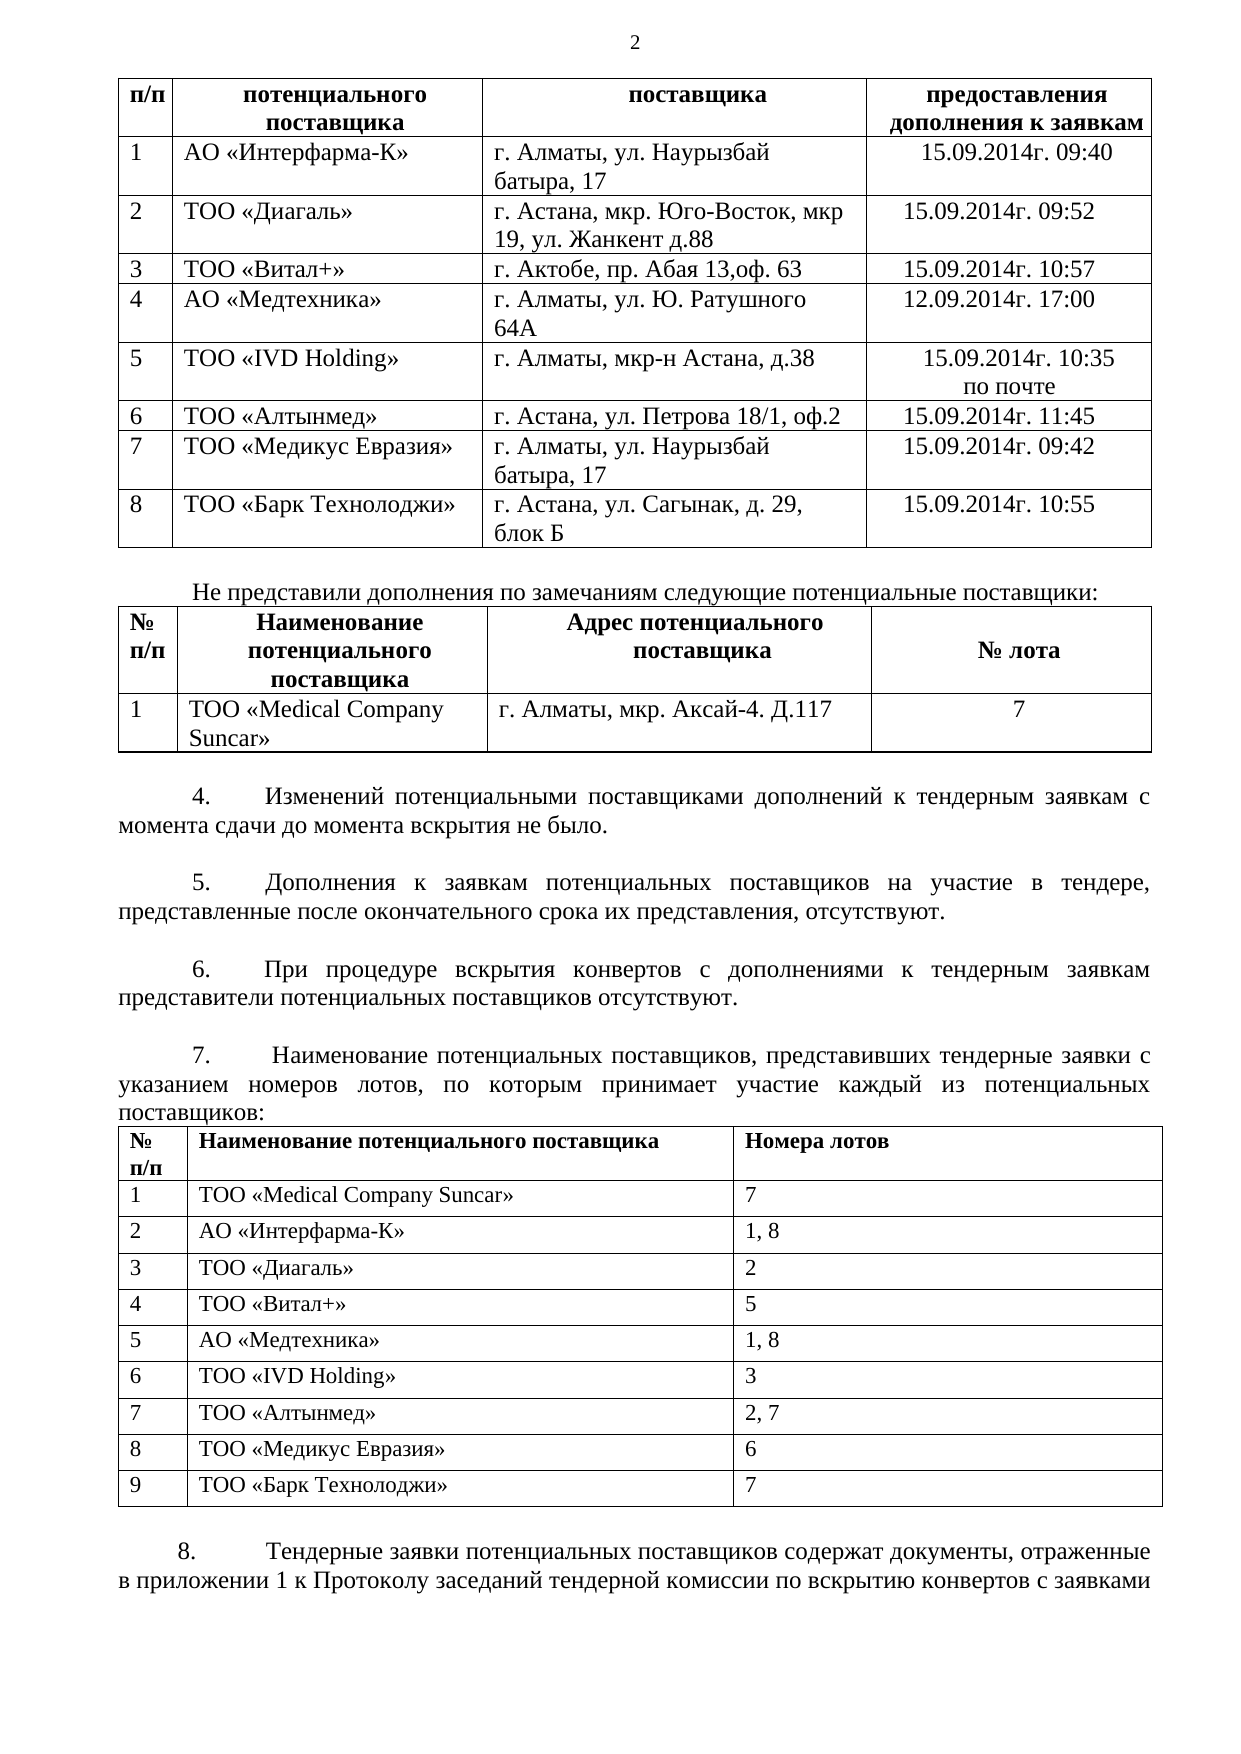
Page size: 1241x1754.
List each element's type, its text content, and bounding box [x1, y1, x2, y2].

table_cell 3 [119, 1254, 187, 1289]
table_cell АО «Медтехника» [188, 1326, 733, 1361]
table_cell г. Актобе, пр. Абая 13,оф. 63 [483, 254, 866, 283]
table_cell 3 [119, 254, 172, 283]
table_cell 2 [119, 1217, 187, 1252]
table_cell ТОО «Алтынмед» [188, 1399, 733, 1434]
table_header Наименование потенциального поставщика [188, 1127, 733, 1180]
table_cell ТОО «Medical Company Suncar» [188, 1181, 733, 1216]
table_cell ТОО «Витал+» [173, 254, 482, 283]
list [118, 1536, 1152, 1593]
table_cell ТОО «Барк Технолоджи» [188, 1471, 733, 1506]
table_cell ТОО «Диагаль» [173, 196, 482, 253]
table_cell 5 [734, 1290, 1162, 1325]
table_header Номера лотов [734, 1127, 1162, 1180]
table_cell 4 [119, 1290, 187, 1325]
table_cell 7 [872, 694, 1151, 751]
table_cell 8 [119, 490, 172, 547]
table_cell 7 [734, 1471, 1162, 1506]
table_cell г. Алматы, ул. Наурызбай батыра, 17 [483, 137, 866, 195]
table_header № п/п [119, 79, 172, 136]
table_cell 6 [119, 401, 172, 430]
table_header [173, 79, 482, 136]
table_cell АО «Интерфарма-К» [188, 1217, 733, 1252]
table_cell 1 [119, 694, 177, 751]
table_cell ТОО «Барк Технолоджи» [173, 490, 482, 547]
table_header № п/п [119, 1127, 187, 1180]
table_cell 4 [119, 284, 172, 342]
table_cell ТОО «Медикус Евразия» [188, 1435, 733, 1470]
table_cell 2 [119, 196, 172, 253]
table_cell ТОО «IVD Holding» [173, 343, 482, 400]
table_header № п/п [119, 607, 177, 693]
text 4. Изменений потенциальными поставщиками дополнений к тендерным заявкам с момента сдачи до момента вскрытия не было. [118, 781, 1152, 839]
table_cell 15.09.2014г. 09:52 [867, 196, 1151, 253]
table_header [867, 79, 1151, 136]
table_cell 15.09.2014г. 10:35 по почте [867, 343, 1151, 400]
table_header Наименование потенциального поставщика [178, 607, 487, 693]
table_cell 2 [734, 1254, 1162, 1289]
table_cell 1 [119, 1181, 187, 1216]
table_cell 9 [119, 1471, 187, 1506]
table_cell 6 [119, 1362, 187, 1397]
table_cell 8 [119, 1435, 187, 1470]
table_header Адрес потенциального поставщика [488, 607, 871, 693]
table_cell 15.09.2014г. 11:45 [867, 401, 1151, 430]
table_cell 7 [119, 1399, 187, 1434]
table_cell 6 [734, 1435, 1162, 1470]
table_cell 1, 8 [734, 1326, 1162, 1361]
table_cell г. Алматы, ул. Ю. Ратушного 64А [483, 284, 866, 342]
table_cell ТОО «Диагаль» [188, 1254, 733, 1289]
table_cell 3 [734, 1362, 1162, 1397]
table_cell г. Алматы, ул. Наурызбай батыра, 17 [483, 431, 866, 488]
table_cell г. Алматы, мкр. Аксай-4. Д.117 [488, 694, 871, 751]
table_cell 15.09.2014г. 09:40 [867, 137, 1151, 195]
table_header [483, 79, 866, 136]
table_cell 7 [734, 1181, 1162, 1216]
table_cell г. Астана, ул. Петрова 18/1, оф.2 [483, 401, 866, 430]
table_cell 2, 7 [734, 1399, 1162, 1434]
table_cell г. Астана, мкр. Юго-Восток, мкр 19, ул. Жанкент д.88 [483, 196, 866, 253]
table_cell ТОО «Медикус Евразия» [173, 431, 482, 488]
table_cell 1, 8 [734, 1217, 1162, 1252]
table_cell 15.09.2014г. 10:57 [867, 254, 1151, 283]
table_cell ТОО «Medical Company Suncar» [178, 694, 487, 751]
table_header № лота [872, 607, 1151, 693]
table_cell 5 [119, 343, 172, 400]
table_cell 15.09.2014г. 10:55 [867, 490, 1151, 547]
table_cell ТОО «IVD Holding» [188, 1362, 733, 1397]
table_cell 7 [119, 431, 172, 488]
table_cell 12.09.2014г. 17:00 [867, 284, 1151, 342]
text Не представили дополнения по замечаниям следующие потенциальные поставщики: [118, 577, 1166, 606]
table_cell 15.09.2014г. 09:42 [867, 431, 1151, 488]
table_cell 5 [119, 1326, 187, 1361]
table_cell АО «Медтехника» [173, 284, 482, 342]
table_cell АО «Интерфарма-К» [173, 137, 482, 195]
table_cell 1 [119, 137, 172, 195]
text 7. Наименование потенциальных поставщиков, представивших тендерные заявки с указанием номеров лотов, по которым принимает участие каждый из потенциальных поставщиков: [118, 1040, 1152, 1126]
table_cell ТОО «Алтынмед» [173, 401, 482, 430]
table_cell г. Астана, ул. Сагынак, д. 29, блок Б [483, 490, 866, 547]
table_cell г. Алматы, мкр-н Астана, д.38 [483, 343, 866, 400]
text 6. При процедуре вскрытия конвертов с дополнениями к тендерным заявкам представители потенциальных поставщиков отсутствуют. [118, 954, 1152, 1011]
table_cell ТОО «Витал+» [188, 1290, 733, 1325]
text 5. Дополнения к заявкам потенциальных поставщиков на участие в тендере, представленные после окончательного срока их представления, отсутствуют. [118, 867, 1152, 925]
